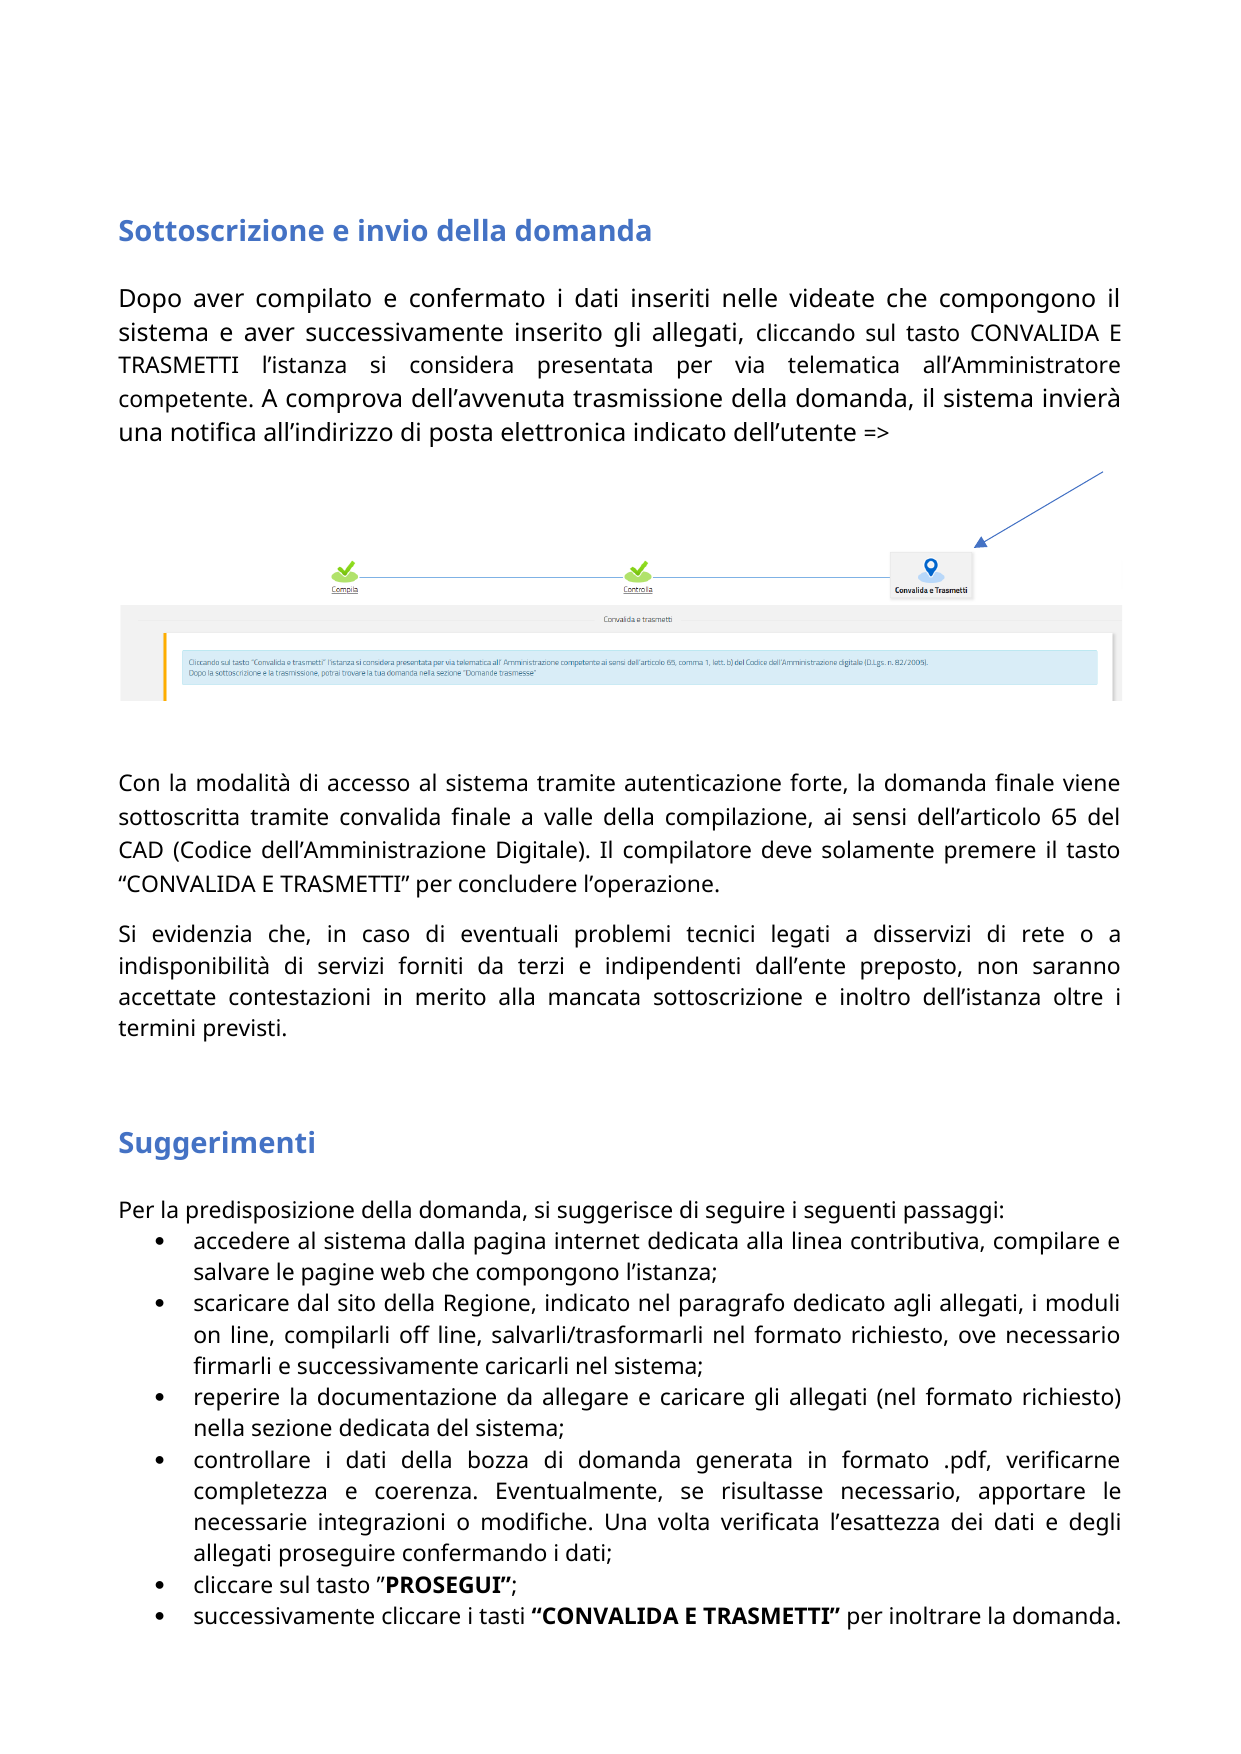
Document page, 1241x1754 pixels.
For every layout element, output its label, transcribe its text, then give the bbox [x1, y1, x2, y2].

text Sottoscrizione e invio della domanda [118, 210, 1122, 250]
text Con la modalità di accesso al sistema tramite autenticazione forte, la domanda finale viene sottoscritta tramite convalida finale a valle della compilazione, ai sensi dell’articolo 65 del CAD (Codice dell’Amministrazione Digitale). Il compilatore deve solamente premere il tasto “CONVALIDA E TRASMETTI” per concludere l’operazione. [118, 767, 1122, 899]
list successivamente cliccare i tasti “convalida e trasmetti” per inoltrare la domanda. [156, 1600, 1122, 1631]
text Suggerimenti [118, 1123, 1122, 1162]
list reperire la documentazione da allegare e caricare gli allegati (nel formato richiesto) nella sezione dedicata del sistema; [156, 1381, 1122, 1444]
list scaricare dal sito della Regione, indicato nel paragrafo dedicato agli allegati, i moduli on line, compilarli off line, salvarli/trasformarli nel formato richiesto, ove necessario firmarli e successivamente caricarli nel sistema; [156, 1287, 1122, 1381]
list controllare i dati della bozza di domanda generata in formato .pdf, verificarne completezza e coerenza. Eventualmente, se risultasse necessario, apportare le necessarie integrazioni o modifiche. Una volta verificata l’esattezza dei dati e degli allegati proseguire confermando i dati; [156, 1444, 1122, 1569]
text Dopo aver compilato e confermato i dati inseriti nelle videate che compongono il sistema e aver successivamente inserito gli allegati, cliccando sul tasto CONVALIDA E TRASMETTI l’istanza si considera presentata per via telematica all’Amministratore competente. A comprova dell’avvenuta trasmissione della domanda, il sistema invierà una notifica all’indirizzo di posta elettronica indicato dell’utente => [118, 281, 1122, 448]
picture [118, 542, 1123, 701]
list cliccare sul tasto ”PROSEGUI”; [156, 1569, 1122, 1600]
text Per la predisposizione della domanda, si suggerisce di seguire i seguenti passaggi: [118, 1194, 1122, 1225]
text Si evidenzia che, in caso di eventuali problemi tecnici legati a disservizi di rete o a indisponibilità di servizi forniti da terzi e indipendenti dall’ente preposto, non saranno accettate contestazioni in merito alla mancata sottoscrizione e inoltro dell’istanza oltre i termini previsti. [118, 918, 1122, 1043]
list accedere al sistema dalla pagina internet dedicata alla linea contributiva, compilare e salvare le pagine web che compongono l’istanza; [156, 1225, 1122, 1287]
